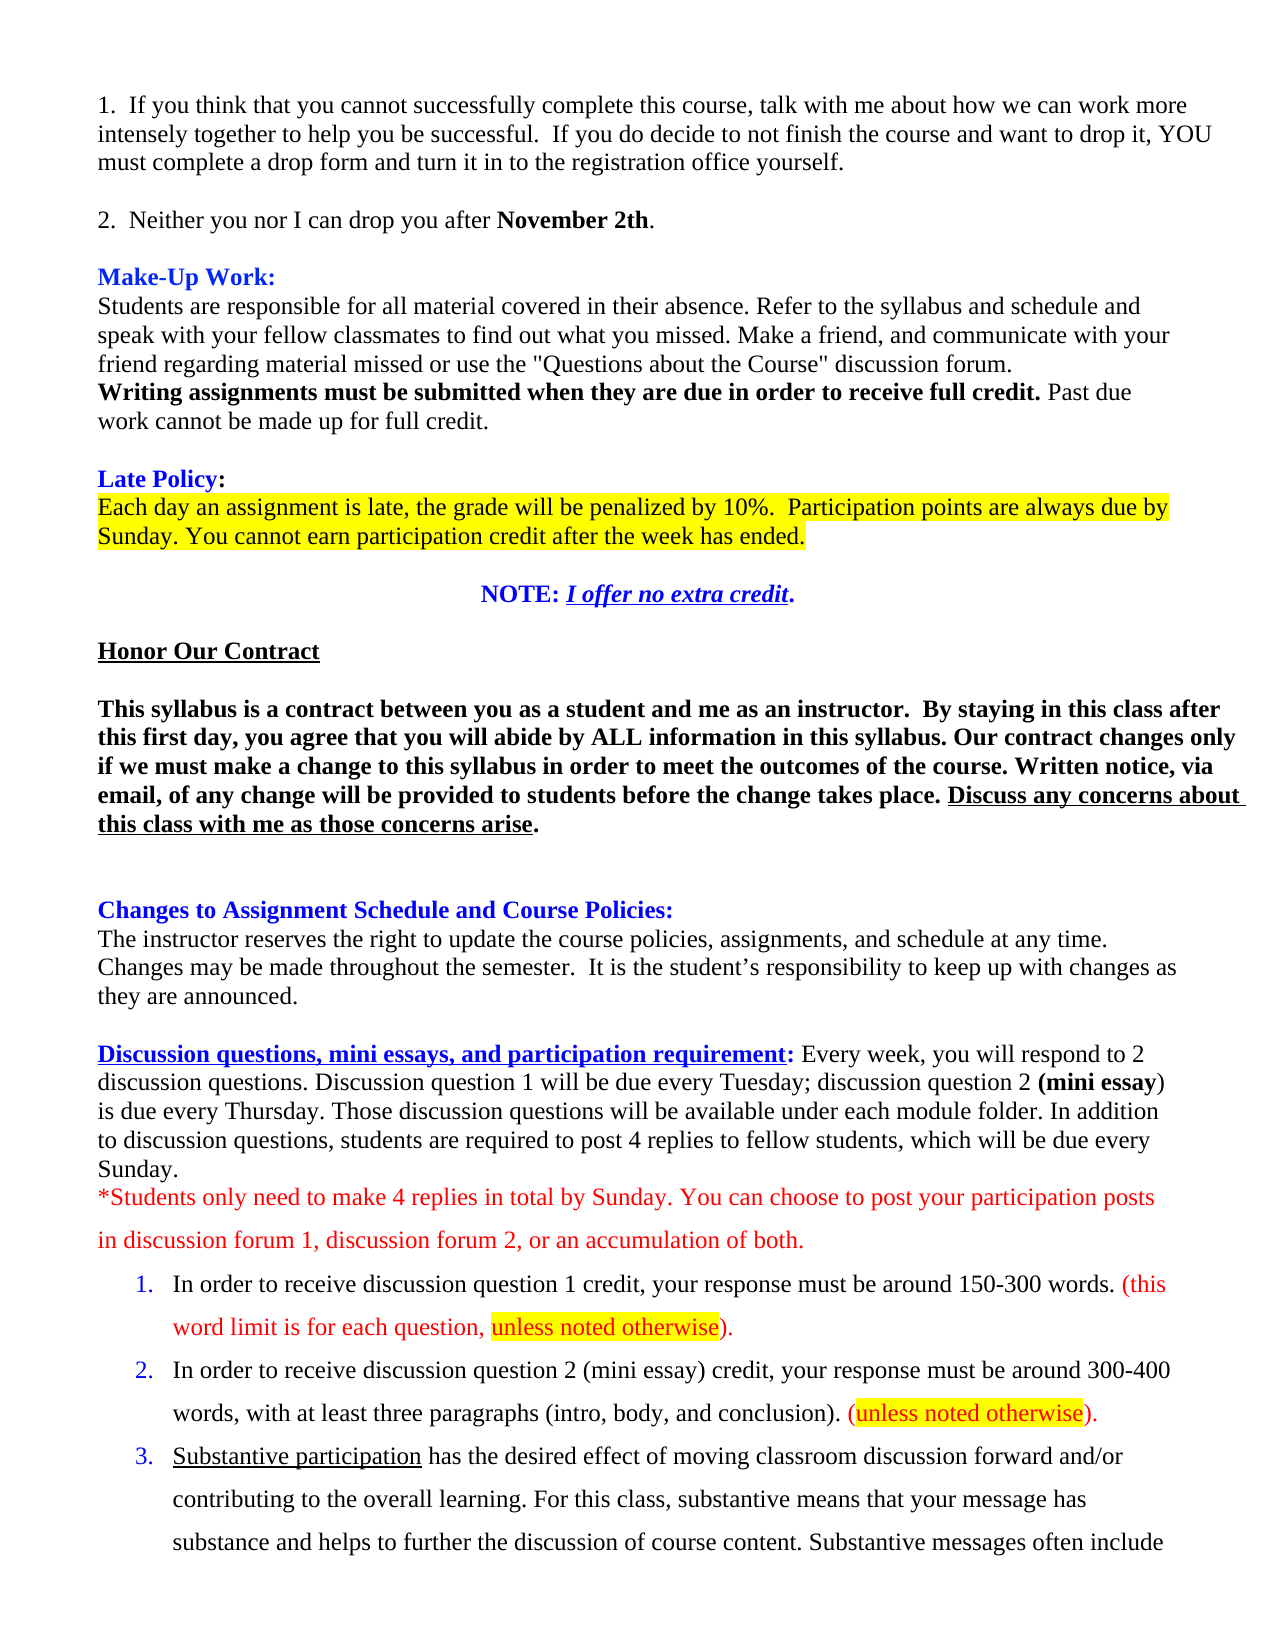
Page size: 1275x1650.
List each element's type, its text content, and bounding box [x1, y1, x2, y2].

text Make-Up Work: [97, 262, 1177, 291]
text Discussion questions, mini essays, and participation requirement: Every week, you will respond to 2 discussion questions. Discussion question 1 will be due every Tuesday; discussion question 2 (mini essay) is due every Thursday. Those discussion questions will be available under each module folder. In addition to discussion questions, students are required to post 4 replies to fellow students, which will be due every Sunday. [97, 1039, 1177, 1182]
text Students are responsible for all material covered in their absence. Refer to the syllabus and schedule and speak with your fellow classmates to find out what you missed. Make a friend, and communicate with your friend regarding material missed or use the "Questions about the Course" discussion forum. [97, 291, 1177, 377]
text *Students only need to make 4 replies in total by Sunday. You can choose to post your participation posts in discussion forum 1, discussion forum 2, or an accumulation of both. [97, 1182, 1177, 1254]
list In order to receive discussion question 1 credit, your response must be around 150-300 words. (this word limit is for each question, unless noted otherwise). [135, 1269, 1177, 1341]
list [135, 1441, 1177, 1556]
text The instructor reserves the right to update the course policies, assignments, and schedule at any time. Changes may be made throughout the semester. It is the student’s responsibility to keep up with changes as they are announced. [97, 924, 1177, 1010]
text Writing assignments must be submitted when they are due in order to receive full credit. Past due work cannot be made up for full credit. [97, 377, 1177, 435]
text 1. If you think that you cannot successfully complete this course, talk with me about how we can work more intensely together to help you be successful. If you do decide to not finish the course and want to drop it, YOU must complete a drop form and turn it in to the registration office yourself. [97, 90, 1252, 176]
text 2. Neither you nor I can drop you after November 2th. [97, 205, 1252, 234]
text This syllabus is a contract between you as a student and me as an instructor. By staying in this class after this first day, you agree that you will abide by ALL information in this syllabus. Our contract changes only if we must make a change to this syllabus in order to meet the outcomes of the course. Written notice, via email, of any change will be provided to students before the change takes place. Discuss any concerns about this class with me as those concerns arise. [97, 694, 1252, 837]
text Each day an assignment is late, the grade will be penalized by 10%. Participation points are always due by Sunday. You cannot earn participation credit after the week has ended. [97, 492, 1177, 550]
text Changes to Assignment Schedule and Course Policies: [97, 895, 1177, 924]
text NOTE: I offer no extra credit. [97, 579, 1177, 607]
text Late Policy: [97, 464, 1177, 492]
text Honor Our Contract [97, 636, 1252, 665]
list In order to receive discussion question 2 (mini essay) credit, your response must be around 300-400 words, with at least three paragraphs (intro, body, and conclusion). (unless noted otherwise). [135, 1355, 1177, 1427]
